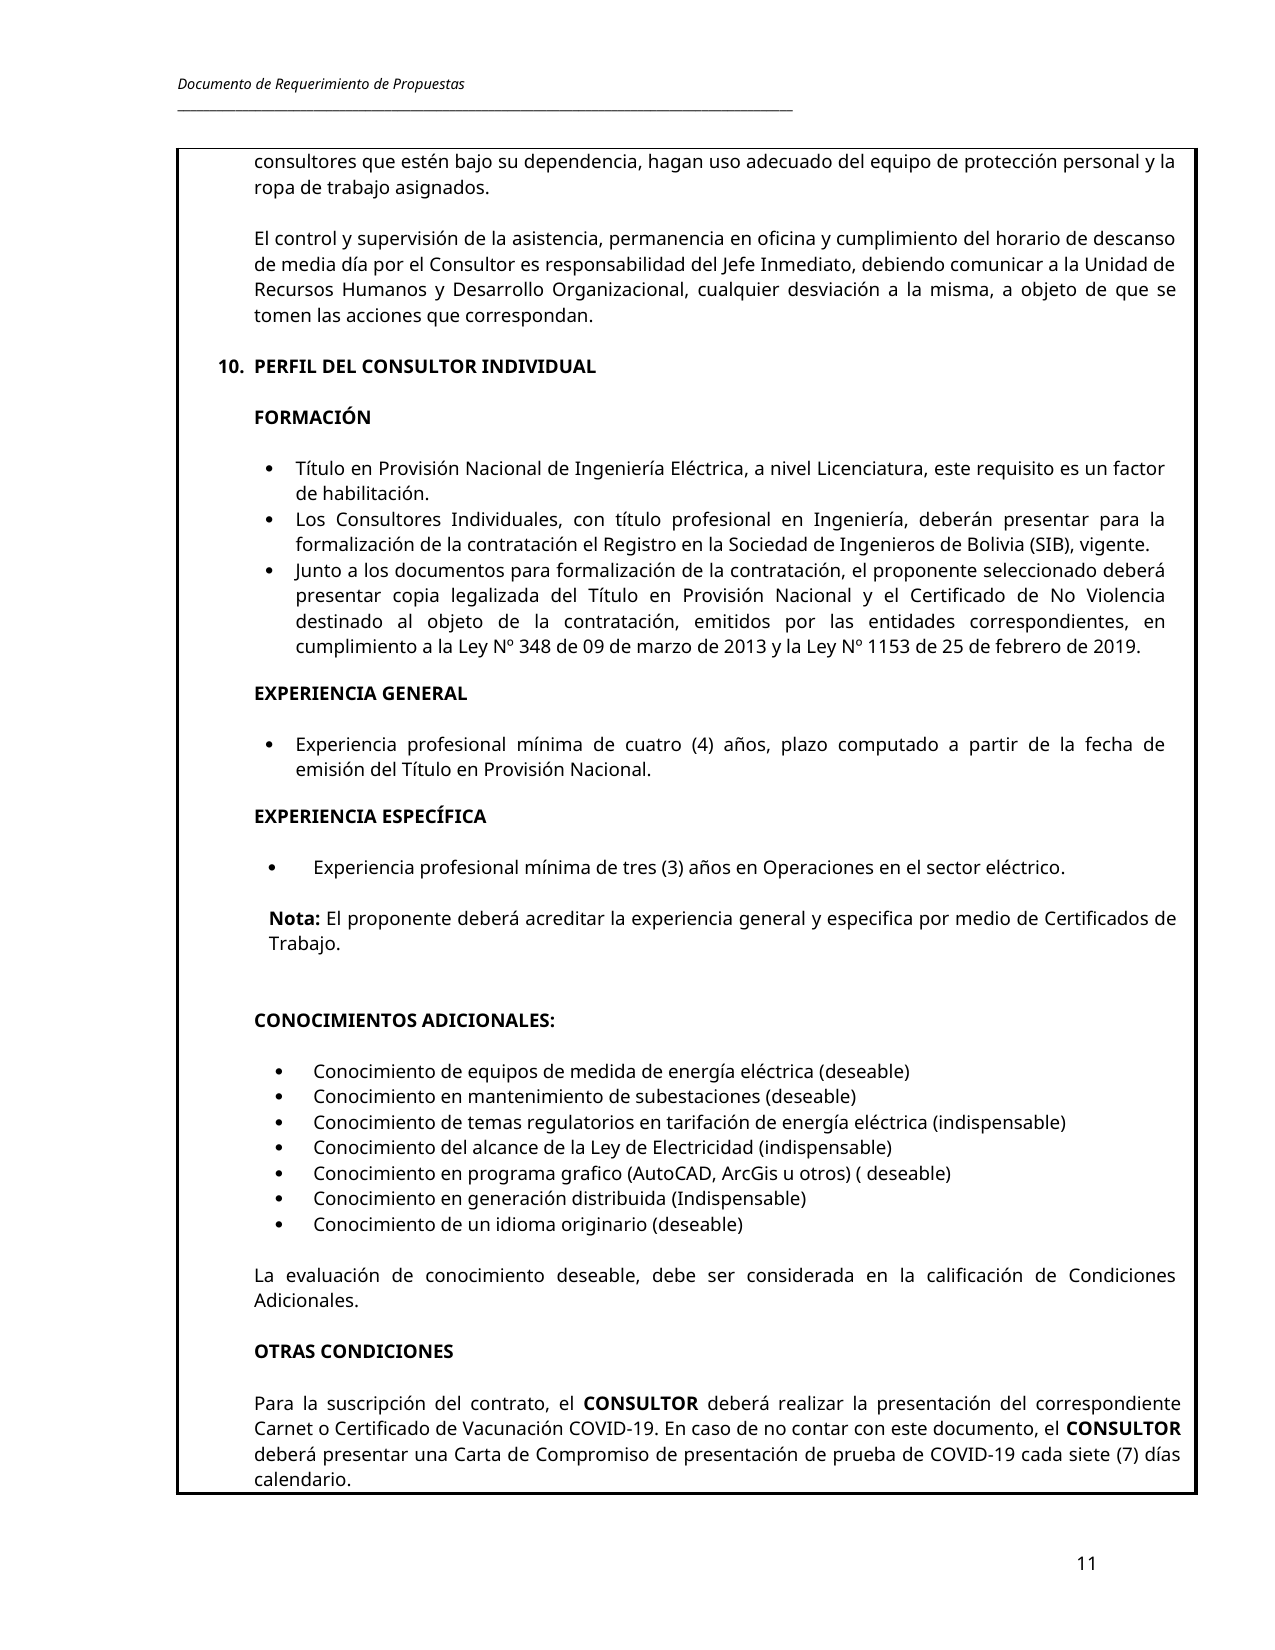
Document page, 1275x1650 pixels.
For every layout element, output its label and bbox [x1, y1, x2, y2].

table_cell [179, 149, 1194, 1492]
